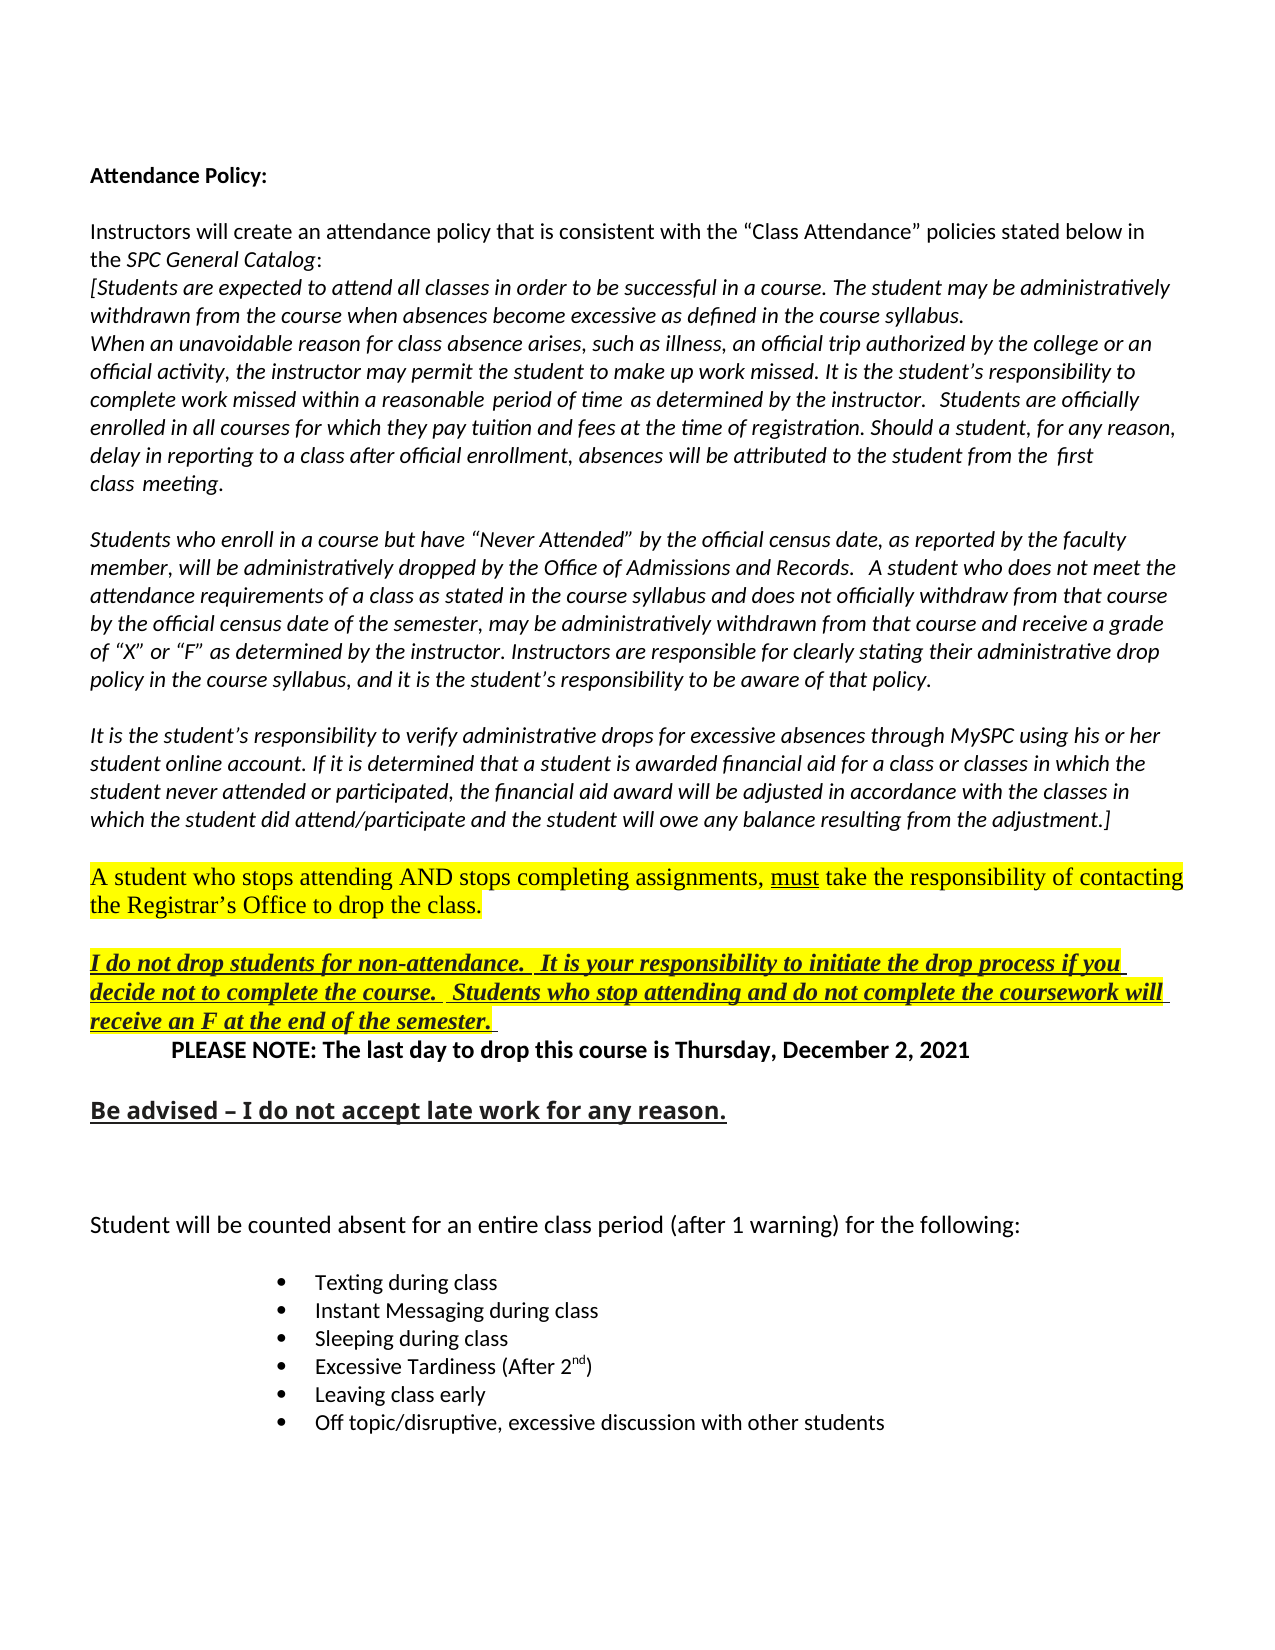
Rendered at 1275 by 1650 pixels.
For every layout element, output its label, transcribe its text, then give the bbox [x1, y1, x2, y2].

text When an unavoidable reason for class absence arises, such as illness, an official trip authorized by the college or an official activity, the instructor may permit the student to make up work missed. It is the student’s responsibility to complete work missed within a reasonable period of time as determined by the instructor. Students are officially enrolled in all courses for which they pay tuition and fees at the time of registration. Should a student, for any reason, delay in reporting to a class after official enrollment, absences will be attributed to the student from the first class meeting. [90, 329, 1185, 497]
text I do not drop students for non-attendance. It is your responsibility to initiate the drop process if you decide not to complete the course. Students who stop attending and do not complete the coursework will receive an F at the end of the semester. [492, 948, 1185, 1034]
list Leaving class early [277, 1380, 1185, 1408]
text Be advised – I do not accept late work for any reason. [90, 1094, 1185, 1127]
text [Students are expected to attend all classes in order to be successful in a course. The student may be administratively withdrawn from the course when absences become excessive as defined in the course syllabus. [90, 273, 1185, 329]
list Sleeping during class [277, 1324, 1185, 1352]
text It is the student’s responsibility to verify administrative drops for excessive absences through MySPC using his or her student online account. If it is determined that a student is awarded financial aid for a class or classes in which the student never attended or participated, the financial aid award will be adjusted in accordance with the classes in which the student did attend/participate and the student will owe any balance resulting from the adjustment.] [90, 721, 1185, 833]
text Student will be counted absent for an entire class period (after 1 warning) for the following: [90, 1209, 1185, 1240]
text Students who enroll in a course but have “Never Attended” by the official census date, as reported by the faculty member, will be administratively dropped by the Office of Admissions and Records. A student who does not meet the attendance requirements of a class as stated in the course syllabus and does not officially withdraw from that course by the official census date of the semester, may be administratively withdrawn from that course and receive a grade of “X” or “F” as determined by the instructor. Instructors are responsible for clearly stating their administrative drop policy in the course syllabus, and it is the student’s responsibility to be aware of that policy. [90, 525, 1185, 693]
text A student who stops attending AND stops completing assignments, must take the responsibility of contacting the Registrar’s Office to drop the class. [482, 862, 1185, 919]
text Instructors will create an attendance policy that is consistent with the “Class Attendance” policies stated below in the SPC General Catalog: [90, 217, 1185, 273]
list Off topic/disruptive, excessive discussion with other students [277, 1408, 1185, 1436]
list Excessive Tardiness (After 2nd) [277, 1352, 1185, 1380]
list PLEASE NOTE: The last day to drop this course is Thursday, December 2, 2021 [165, 1034, 1185, 1065]
list Texting during class [277, 1268, 1185, 1296]
text Attendance Policy: [90, 161, 1185, 189]
list Instant Messaging during class [277, 1296, 1185, 1324]
